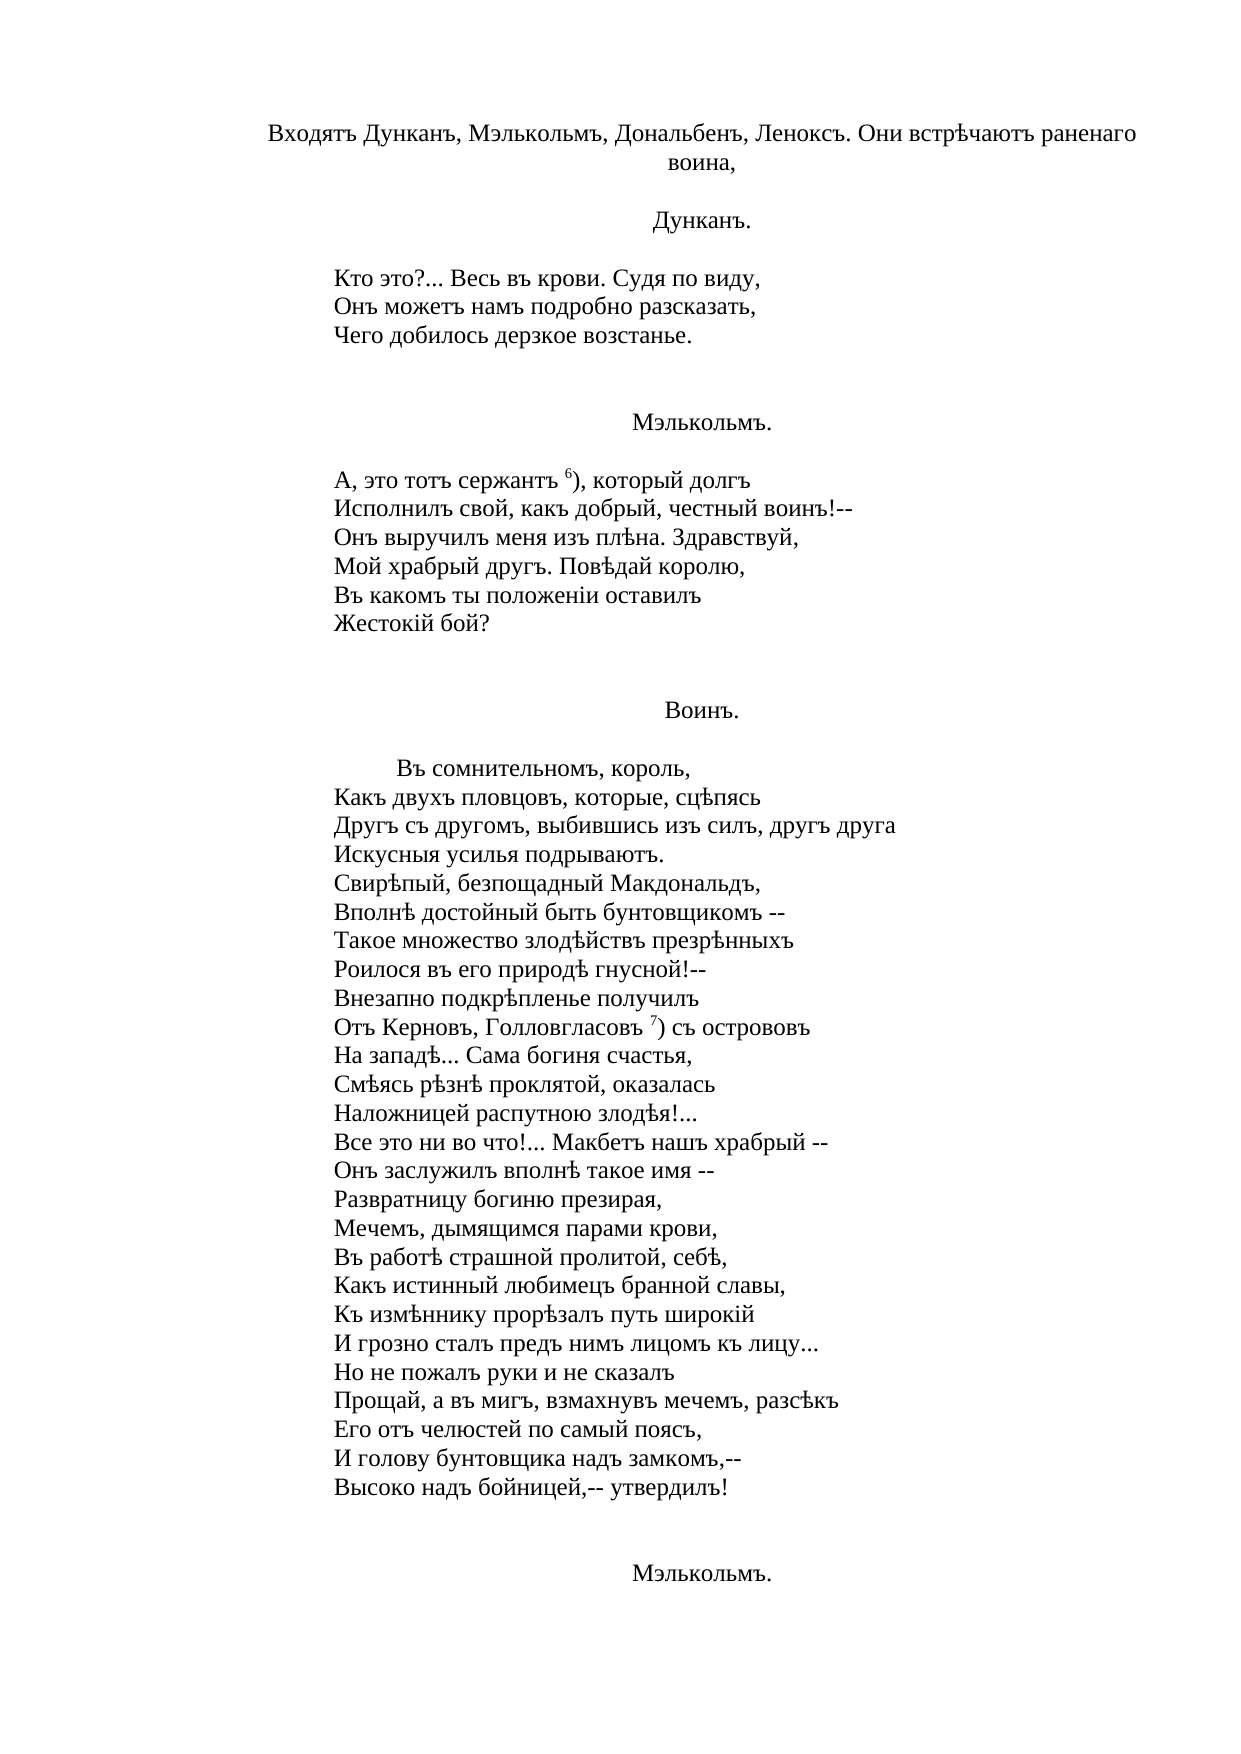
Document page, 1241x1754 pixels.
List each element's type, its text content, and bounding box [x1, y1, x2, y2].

text Мэлькольмъ. [252, 407, 1152, 436]
text Онъ можетъ намъ подробно разсказать, [252, 291, 1152, 320]
text Въ сомнительномъ, король, [252, 753, 1152, 782]
text Мой храбрый другъ. Повѣдай королю, [252, 551, 1152, 580]
text Онъ заслужилъ вполнѣ такое имя -- [252, 1156, 1152, 1184]
text Чего добилось дерзкое возстанье. [252, 320, 1152, 349]
text Кто это?... Весь въ крови. Судя по виду, [252, 263, 1152, 291]
text Въ какомъ ты положеніи оставилъ [252, 580, 1152, 608]
text Исполнилъ свой, какъ добрый, честный воинъ!-- [252, 493, 1152, 522]
text Наложницей распутною злодѣя!... [252, 1098, 1152, 1127]
text Мечемъ, дымящимся парами крови, [252, 1213, 1152, 1242]
text Воинъ. [252, 695, 1152, 724]
text Дунканъ. [252, 205, 1152, 233]
text А, это тотъ сержантъ 6), который долгъ [252, 465, 1152, 493]
text Все это ни во что!... Макбетъ нашъ храбрый -- [252, 1127, 1152, 1156]
text Жестокій бой? [252, 608, 1152, 637]
text Къ измѣннику прорѣзалъ путь широкій [252, 1299, 1152, 1328]
text Его отъ челюстей по самый поясъ, [252, 1414, 1152, 1443]
text Искусныя усилья подрываютъ. [252, 839, 1152, 868]
text Какъ истинный любимецъ бранной славы, [252, 1271, 1152, 1299]
text Развратницу богиню презирая, [252, 1184, 1152, 1213]
text Прощай, а въ мигъ, взмахнувъ мечемъ, разсѣкъ [252, 1386, 1152, 1414]
text Входятъ Дунканъ, Мэлькольмъ, Дональбенъ, Леноксъ. Они встрѣчаютъ раненаго воина, [252, 118, 1152, 176]
text Но не пожалъ руки и не сказалъ [252, 1357, 1152, 1386]
text Высоко надъ бойницей,-- утвердилъ! [252, 1472, 1152, 1501]
text Въ работѣ страшной пролитой, себѣ, [252, 1242, 1152, 1271]
text На западѣ... Сама богиня счастья, [252, 1041, 1152, 1069]
text Какъ двухъ пловцовъ, которые, сцѣпясь [252, 782, 1152, 811]
text Смѣясь рѣзнѣ проклятой, оказалась [252, 1069, 1152, 1098]
text И голову бунтовщика надъ замкомъ,-- [252, 1443, 1152, 1472]
text Свирѣпый, безпощадный Макдональдъ, [252, 868, 1152, 897]
text Внезапно подкрѣпленье получилъ [252, 983, 1152, 1012]
text Другъ съ другомъ, выбившись изъ силъ, другъ друга [252, 811, 1152, 839]
text Роилося въ его природѣ гнусной!-- [252, 954, 1152, 983]
text Отъ Керновъ, Голловгласовъ 7) съ острововъ [252, 1012, 1152, 1041]
text Онъ выручилъ меня изъ плѣна. Здравствуй, [252, 522, 1152, 551]
text И грозно сталъ предъ нимъ лицомъ къ лицу... [252, 1328, 1152, 1357]
text Такое множество злодѣйствъ презрѣнныхъ [252, 926, 1152, 954]
text Вполнѣ достойный быть бунтовщикомъ -- [252, 897, 1152, 926]
text Мэлькольмъ. [252, 1558, 1152, 1587]
